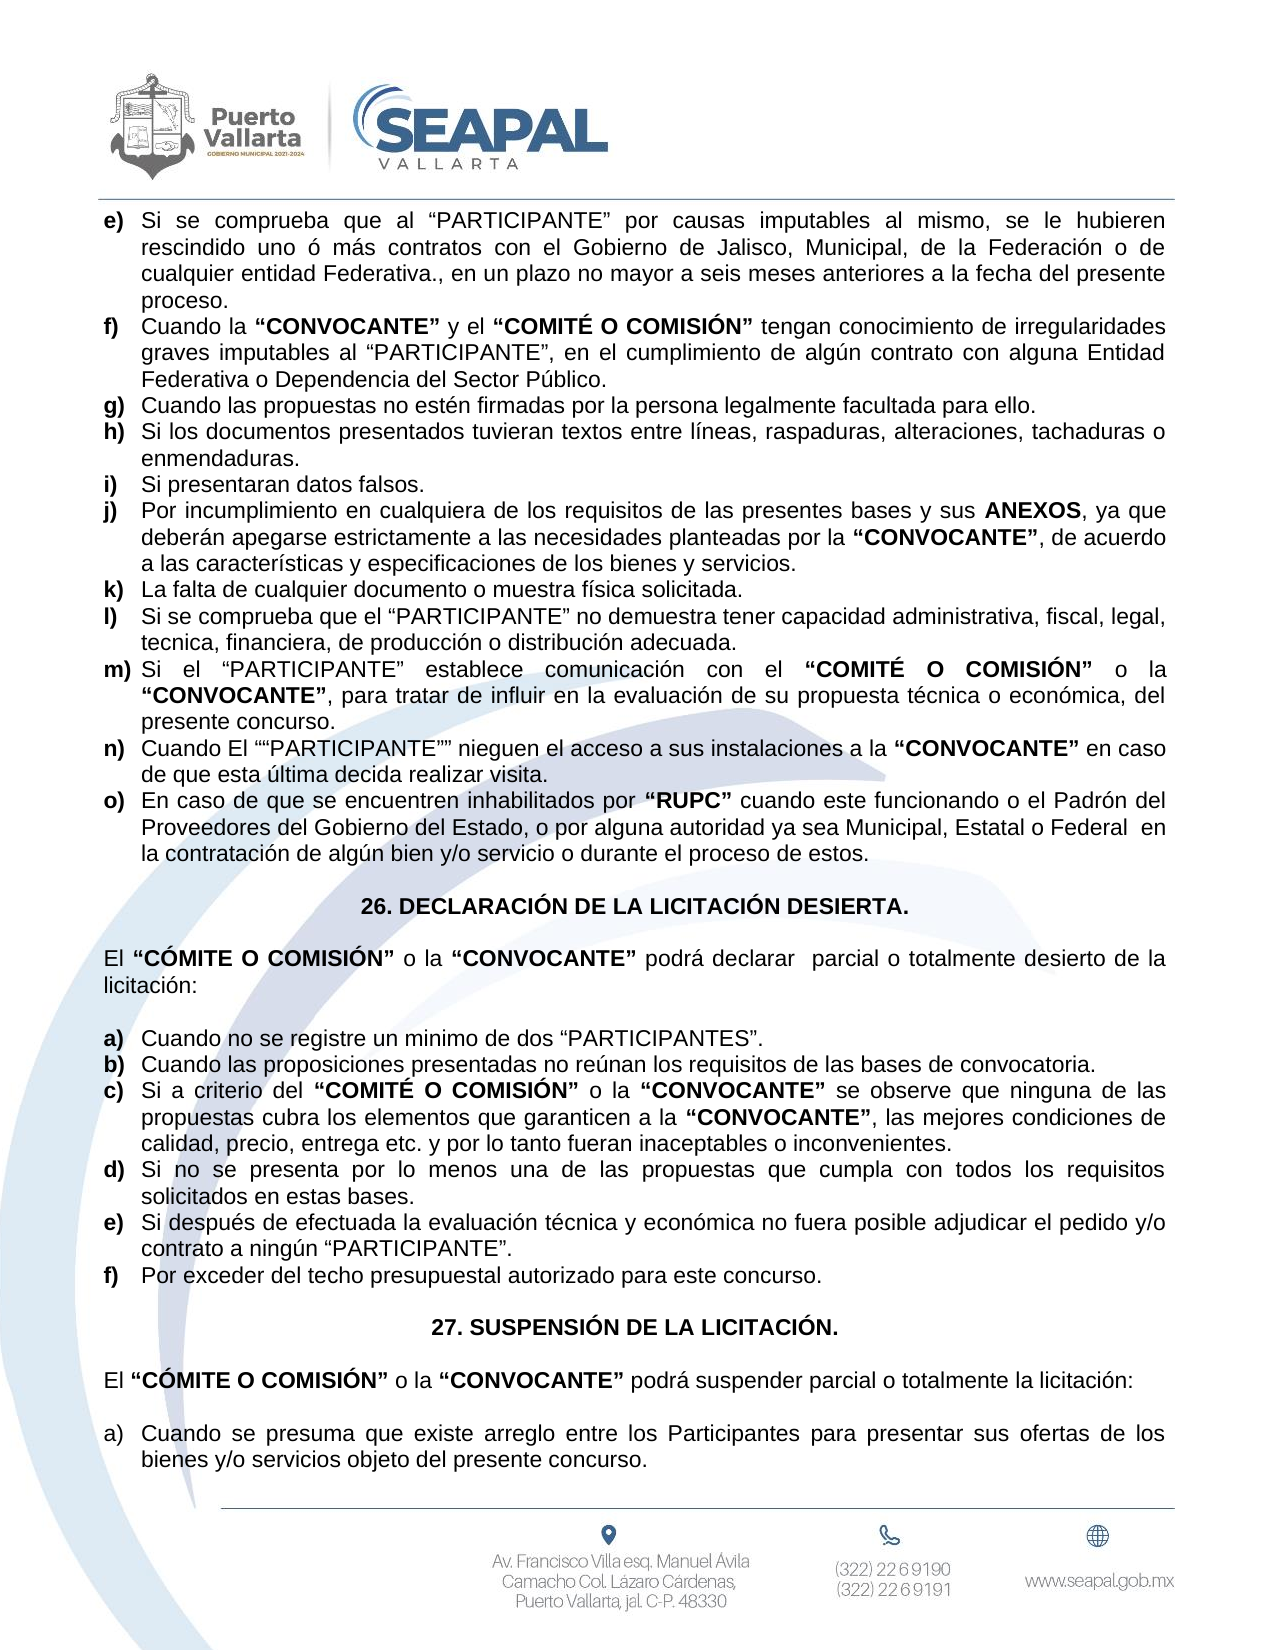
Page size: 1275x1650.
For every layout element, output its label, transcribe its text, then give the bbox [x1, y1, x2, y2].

list Si se comprueba que al “PARTICIPANTE” por causas imputables al mismo, se le hubieren rescindido uno ó más contratos con el Gobierno de Jalisco, Municipal, de la Federación o de cualquier entidad Federativa., en un plazo no mayor a seis meses anteriores a la fecha del presente proceso. [103, 207, 1166, 313]
list Si los documentos presentados tuvieran textos entre líneas, raspaduras, alteraciones, tachaduras o enmendaduras. [103, 418, 1166, 471]
picture [0, 0, 1275, 1650]
list Cuando se presuma que existe arreglo entre los Participantes para presentar sus ofertas de los bienes y/o servicios objeto del presente concurso. [103, 1420, 1166, 1472]
text El “CÓMITE O COMISIÓN” o la “CONVOCANTE” podrá declarar parcial o totalmente desierto de la licitación: [103, 945, 1166, 998]
list Si no se presenta por lo menos una de las propuestas que cumpla con todos los requisitos solicitados en estas bases. [103, 1156, 1166, 1209]
list Cuando la “CONVOCANTE” y el “COMITÉ O COMISIÓN” tengan conocimiento de irregularidades graves imputables al “PARTICIPANTE”, en el cumplimiento de algún contrato con alguna Entidad Federativa o Dependencia del Sector Público. [103, 313, 1166, 392]
list La falta de cualquier documento o muestra física solicitada. [103, 576, 1166, 603]
text 26. DECLARACIÓN DE LA LICITACIÓN DESIERTA. [103, 893, 1166, 919]
text 27. SUSPENSIÓN DE LA LICITACIÓN. [103, 1314, 1166, 1341]
list Por incumplimiento en cualquiera de los requisitos de las presentes bases y sus ANEXOS, ya que deberán apegarse estrictamente a las necesidades planteadas por la “CONVOCANTE”, de acuerdo a las características y especificaciones de los bienes y servicios. [103, 497, 1166, 576]
list Si se comprueba que el “PARTICIPANTE” no demuestra tener capacidad administrativa, fiscal, legal, tecnica, financiera, de producción o distribución adecuada. [103, 603, 1166, 656]
text El “CÓMITE O COMISIÓN” o la “CONVOCANTE” podrá suspender parcial o totalmente la licitación: [103, 1367, 1166, 1393]
list Si a criterio del “COMITÉ O COMISIÓN” o la “CONVOCANTE” se observe que ninguna de las propuestas cubra los elementos que garanticen a la “CONVOCANTE”, las mejores condiciones de calidad, precio, entrega etc. y por lo tanto fueran inaceptables o inconvenientes. [103, 1077, 1166, 1156]
list Cuando no se registre un minimo de dos “PARTICIPANTES”. [103, 1024, 1166, 1051]
list Si presentaran datos falsos. [103, 471, 1166, 497]
list Cuando El ““PARTICIPANTE”” nieguen el acceso a sus instalaciones a la “CONVOCANTE” en caso de que esta última decida realizar visita. [103, 734, 1166, 787]
list Cuando las propuestas no estén firmadas por la persona legalmente facultada para ello. [103, 392, 1166, 418]
list En caso de que se encuentren inhabilitados por “RUPC” cuando este funcionando o el Padrón del Proveedores del Gobierno del Estado, o por alguna autoridad ya sea Municipal, Estatal o Federal en la contratación de algún bien y/o servicio o durante el proceso de estos. [103, 787, 1166, 866]
list Si el “PARTICIPANTE” establece comunicación con el “COMITÉ O COMISIÓN” o la “CONVOCANTE”, para tratar de influir en la evaluación de su propuesta técnica o económica, del presente concurso. [103, 656, 1166, 734]
list Por exceder del techo presupuestal autorizado para este concurso. [103, 1262, 1166, 1288]
list Cuando las proposiciones presentadas no reúnan los requisitos de las bases de convocatoria. [103, 1051, 1166, 1077]
list Si después de efectuada la evaluación técnica y económica no fuera posible adjudicar el pedido y/o contrato a ningún “PARTICIPANTE”. [103, 1209, 1166, 1262]
